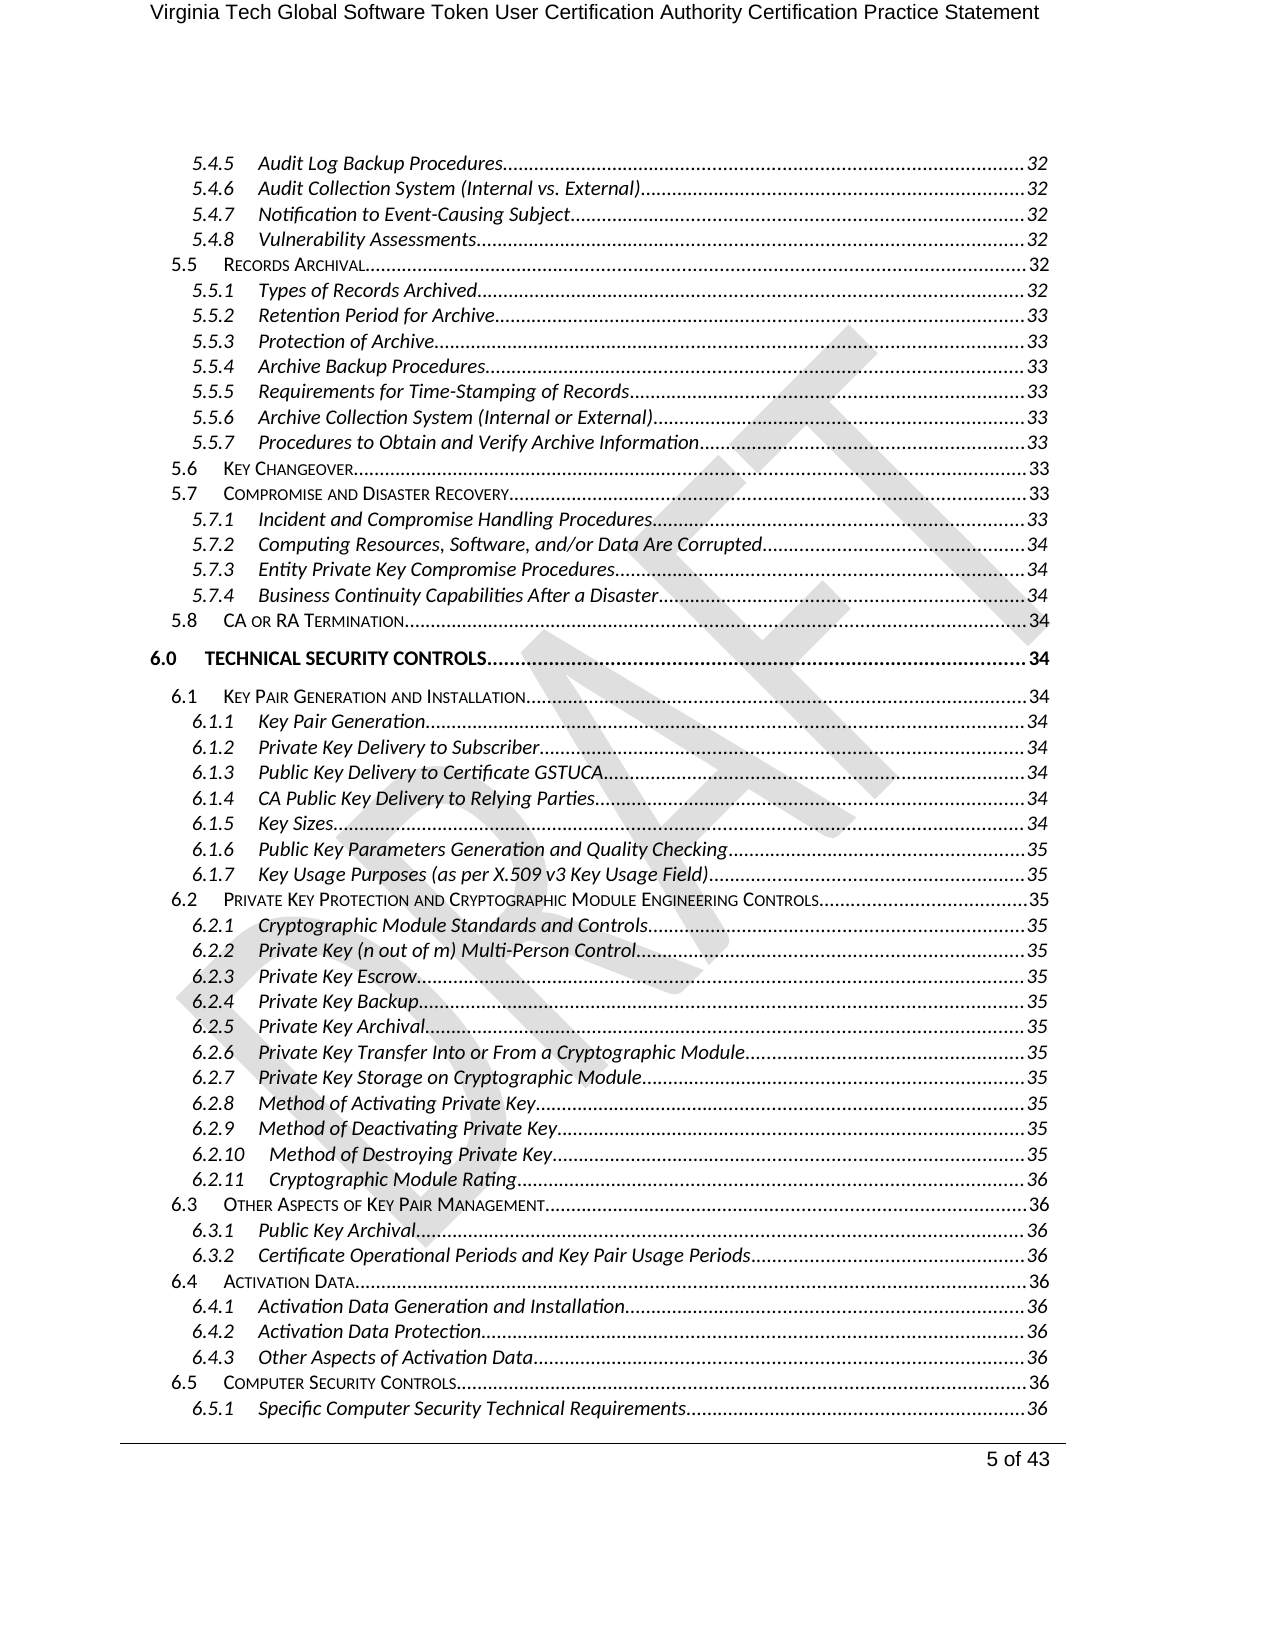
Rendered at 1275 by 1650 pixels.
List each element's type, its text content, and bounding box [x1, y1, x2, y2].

text 5.4.6 Audit Collection System (Internal vs. External) 32 [192, 175, 1125, 201]
text 6.3.1 Public Key Archival 36 [192, 1217, 1125, 1242]
text 6.5.1 Specific Computer Security Technical Requirements 36 [192, 1395, 1125, 1420]
text 6.1.3 Public Key Delivery to Certificate GSTUCA 34 [192, 759, 1125, 785]
text 5.8 CA or RA Termination 34 [171, 607, 1125, 633]
text 6.1.2 Private Key Delivery to Subscriber 34 [192, 734, 1125, 759]
text 6.1.4 CA Public Key Delivery to Relying Parties 34 [192, 785, 1125, 810]
text 6.2.1 Cryptographic Module Standards and Controls 35 [192, 912, 1125, 937]
text 5.7.3 Entity Private Key Compromise Procedures 34 [192, 557, 1125, 582]
text 6.0 Technical Security Controls 34 [150, 645, 1125, 671]
text 6.4.1 Activation Data Generation and Installation 36 [192, 1293, 1125, 1319]
text 5.4.8 Vulnerability Assessments 32 [192, 226, 1125, 252]
text 6.2 Private Key Protection and Cryptographic Module Engineering Controls 35 [171, 887, 1125, 912]
text 5.7.2 Computing Resources, Software, and/or Data Are Corrupted 34 [192, 531, 1125, 557]
text 5.5.7 Procedures to Obtain and Verify Archive Information 33 [192, 429, 1125, 455]
text 6.1.7 Key Usage Purposes (as per X.509 v3 Key Usage Field) 35 [192, 861, 1125, 887]
text 6.2.10 Method of Destroying Private Key 35 [192, 1141, 1125, 1166]
text 5.5.2 Retention Period for Archive 33 [192, 302, 1125, 328]
text 6.4 Activation Data 36 [171, 1268, 1125, 1293]
text 5.5.4 Archive Backup Procedures 33 [192, 353, 1125, 379]
text 6.2.6 Private Key Transfer Into or From a Cryptographic Module 35 [192, 1039, 1125, 1064]
text 6.2.2 Private Key (n out of m) Multi-Person Control 35 [192, 937, 1125, 963]
text 5.4.7 Notification to Event-Causing Subject 32 [192, 201, 1125, 226]
text 6.5 Computer Security Controls 36 [171, 1369, 1125, 1395]
text 6.2.7 Private Key Storage on Cryptographic Module 35 [192, 1064, 1125, 1090]
text 6.2.8 Method of Activating Private Key 35 [192, 1090, 1125, 1115]
text 6.1 Key Pair Generation and Installation 34 [171, 683, 1125, 709]
text 6.4.3 Other Aspects of Activation Data 36 [192, 1344, 1125, 1369]
text 6.2.3 Private Key Escrow 35 [192, 963, 1125, 988]
text 5.5.6 Archive Collection System (Internal or External) 33 [192, 404, 1125, 429]
text 6.1.1 Key Pair Generation 34 [192, 709, 1125, 734]
text 5.5.1 Types of Records Archived 32 [192, 277, 1125, 302]
text 5.6 Key Changeover 33 [171, 455, 1125, 480]
text 6.3.2 Certificate Operational Periods and Key Pair Usage Periods 36 [192, 1242, 1125, 1268]
text 5.5.3 Protection of Archive 33 [192, 328, 1125, 353]
text 5.5.5 Requirements for Time-Stamping of Records 33 [192, 379, 1125, 404]
text 5.5 Records Archival 32 [171, 252, 1125, 277]
text 6.1.6 Public Key Parameters Generation and Quality Checking 35 [192, 836, 1125, 861]
text 6.2.11 Cryptographic Module Rating 36 [192, 1166, 1125, 1192]
text 6.4.2 Activation Data Protection 36 [192, 1319, 1125, 1344]
text 6.1.5 Key Sizes 34 [192, 810, 1125, 836]
text 6.2.5 Private Key Archival 35 [192, 1014, 1125, 1039]
text 6.2.9 Method of Deactivating Private Key 35 [192, 1115, 1125, 1141]
text 6.3 Other Aspects of Key Pair Management 36 [171, 1192, 1125, 1217]
text 5.7 Compromise and Disaster Recovery 33 [171, 480, 1125, 506]
text 6.2.4 Private Key Backup 35 [192, 988, 1125, 1014]
text 5.7.1 Incident and Compromise Handling Procedures 33 [192, 506, 1125, 531]
text 5.7.4 Business Continuity Capabilities After a Disaster 34 [192, 582, 1125, 607]
text 5.4.5 Audit Log Backup Procedures 32 [192, 150, 1125, 175]
